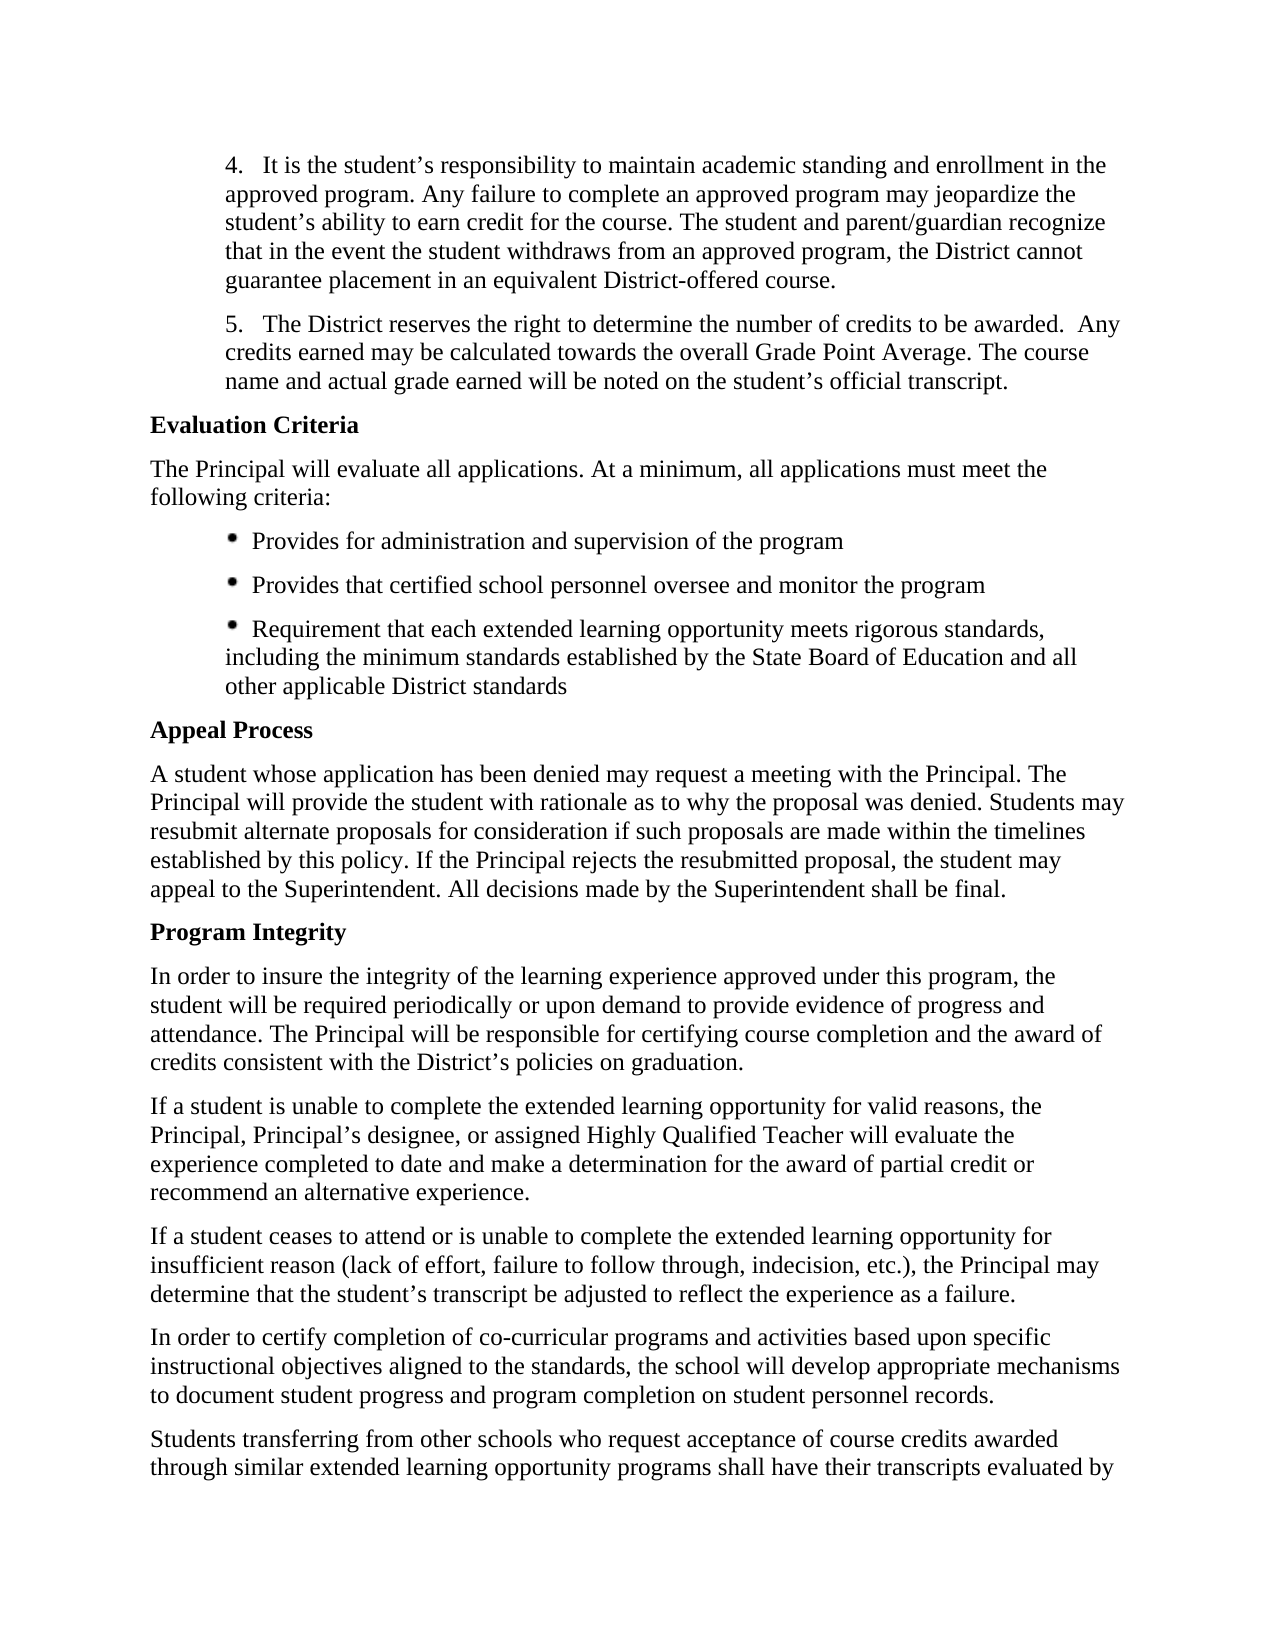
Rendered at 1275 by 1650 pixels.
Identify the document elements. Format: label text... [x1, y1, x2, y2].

text Program Integrity [150, 917, 1125, 946]
text In order to insure the integrity of the learning experience approved under this program, the student will be required periodically or upon demand to provide evidence of progress and attendance. The Principal will be responsible for certifying course completion and the award of credits consistent with the District’s policies on graduation. [150, 961, 1125, 1076]
text In order to certify completion of co-curricular programs and activities based upon specific instructional objectives aligned to the standards, the school will develop appropriate mechanisms to document student progress and program completion on student personnel records. [150, 1322, 1125, 1409]
text Requirement that each extended learning opportunity meets rigorous standards, including the minimum standards established by the State Board of Education and all other applicable District standards [225, 614, 1125, 700]
text Appeal Process [150, 715, 1125, 744]
text The Principal will evaluate all applications. At a minimum, all applications must meet the following criteria: [150, 454, 1125, 511]
text Provides that certified school personnel oversee and monitor the program [225, 570, 1125, 599]
text A student whose application has been denied may request a meeting with the Principal. The Principal will provide the student with rationale as to why the proposal was denied. Students may resubmit alternate proposals for consideration if such proposals are made within the timelines established by this policy. If the Principal rejects the resubmitted proposal, the student may appeal to the Superintendent. All decisions made by the Superintendent shall be final. [150, 759, 1125, 902]
text If a student is unable to complete the extended learning opportunity for valid reasons, the Principal, Principal’s designee, or assigned Highly Qualified Teacher will evaluate the experience completed to date and make a determination for the award of partial credit or recommend an alternative experience. [150, 1091, 1125, 1206]
text Provides for administration and supervision of the program [225, 526, 1125, 555]
text 5. The District reserves the right to determine the number of credits to be awarded. Any credits earned may be calculated towards the overall Grade Point Average. The course name and actual grade earned will be noted on the student’s official transcript. [225, 309, 1125, 395]
text If a student ceases to attend or is unable to complete the extended learning opportunity for insufficient reason (lack of effort, failure to follow through, indecision, etc.), the Principal may determine that the student’s transcript be adjusted to reflect the experience as a failure. [150, 1221, 1125, 1307]
text Evaluation Criteria [150, 410, 1125, 439]
text 4. It is the student’s responsibility to maintain academic standing and enrollment in the approved program. Any failure to complete an approved program may jeopardize the student’s ability to earn credit for the course. The student and parent/guardian recognize that in the event the student withdraws from an approved program, the District cannot guarantee placement in an equivalent District-offered course. [225, 150, 1125, 294]
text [150, 1424, 1125, 1481]
